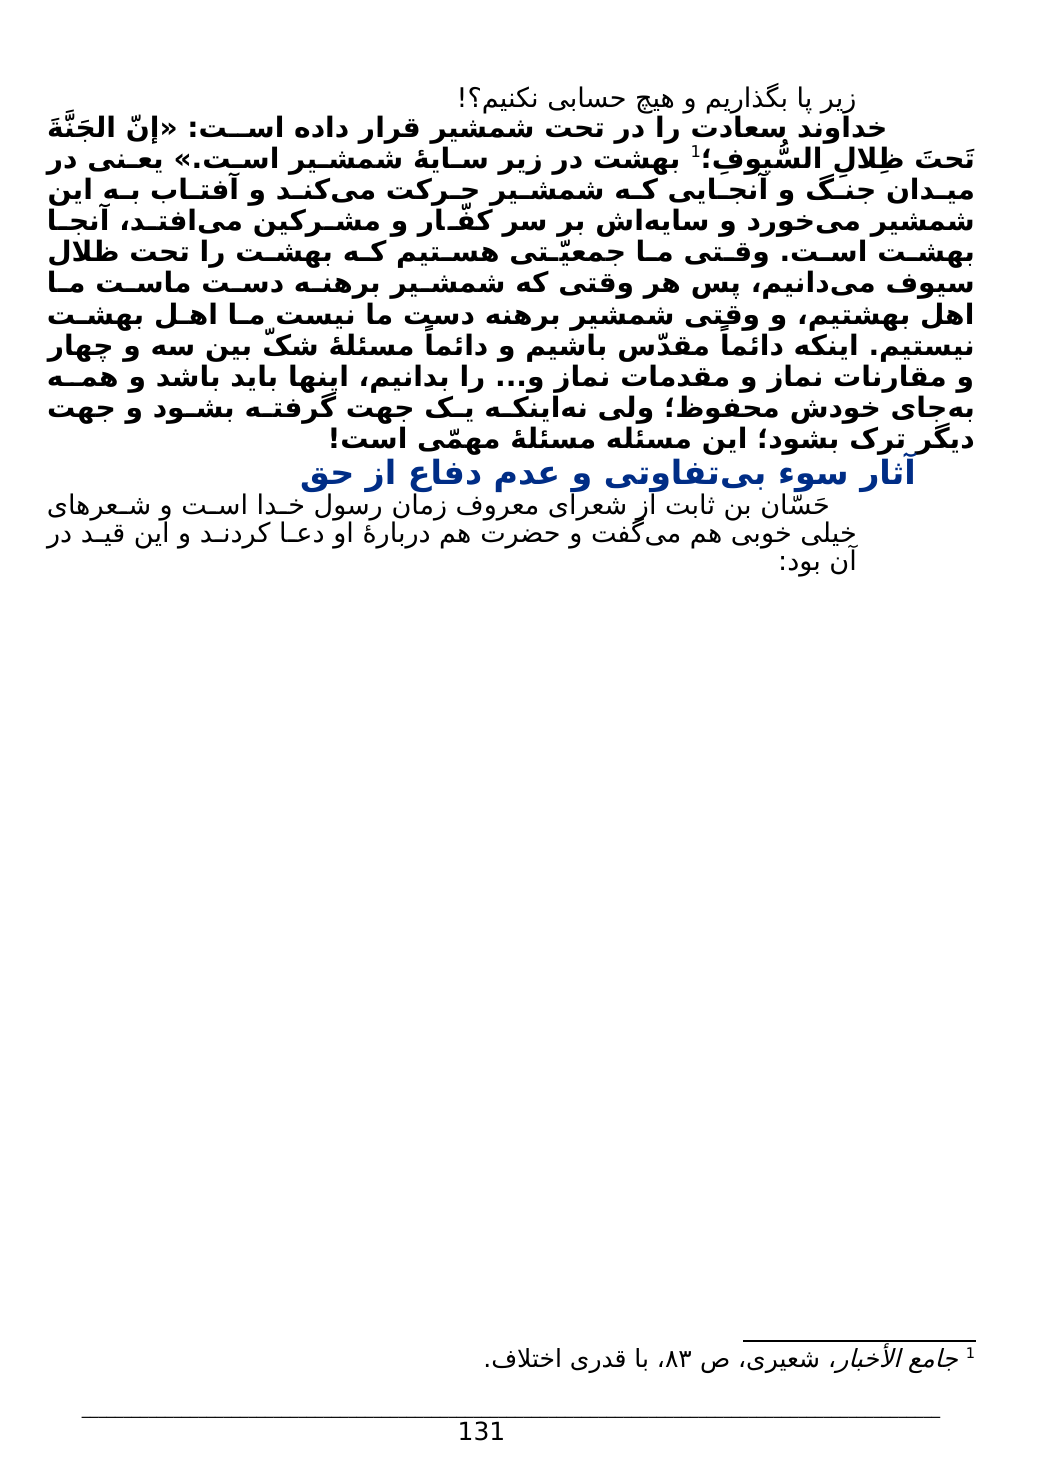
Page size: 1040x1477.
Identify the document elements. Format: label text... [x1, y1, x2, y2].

text خداوند سعادت را در تحت شمشیر قرار داده است: «إنّ الجَنَّةَ تَحتَ ظِلالِ السُّیوفِ؛ بهشت در زیر سایۀ شمشیر است.» یعنی در میدان جنگ و آنجایی که شمشیر حرکت می‌کند و آفتاب به این شمشیر می‌خورد و سایه‌اش بر سر کفّار و مشرکین می‌افتد، آنجا بهشت است. وقتی ما جمعیّتی هستیم که بهشت را تحت ظلال سیوف می‌دانیم، پس هر وقتی که شمشیر برهنه دست ماست ما اهل بهشتیم، و وقتی شمشیر برهنه دست ما نیست ما اهل بهشت نیستیم. اینکه دائماً مقدّس باشیم و دائماً مسئلۀ شکّ بین سه و چهار و مقارنات نماز و مقدمات نماز و... را بدانیم، اینها باید باشد و همه به‌جای خودش محفوظ؛ ولی نه‌اینکه یک جهت گرفته بشود و جهت دیگر ترک بشود؛ این مسئله مسئلۀ مهمّی است! [47, 113, 975, 455]
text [47, 84, 857, 113]
subtitle آثار سوء بی‌تفاوتی و عدم دفاع از حق [106, 455, 916, 492]
text حَسّان بن ثابت از شعرای معروف زمان رسول خدا است و شعرهای خیلی خوبی هم می‌گفت و حضرت هم دربارۀ او دعا کردند و این قید در آن بود: [47, 492, 857, 577]
